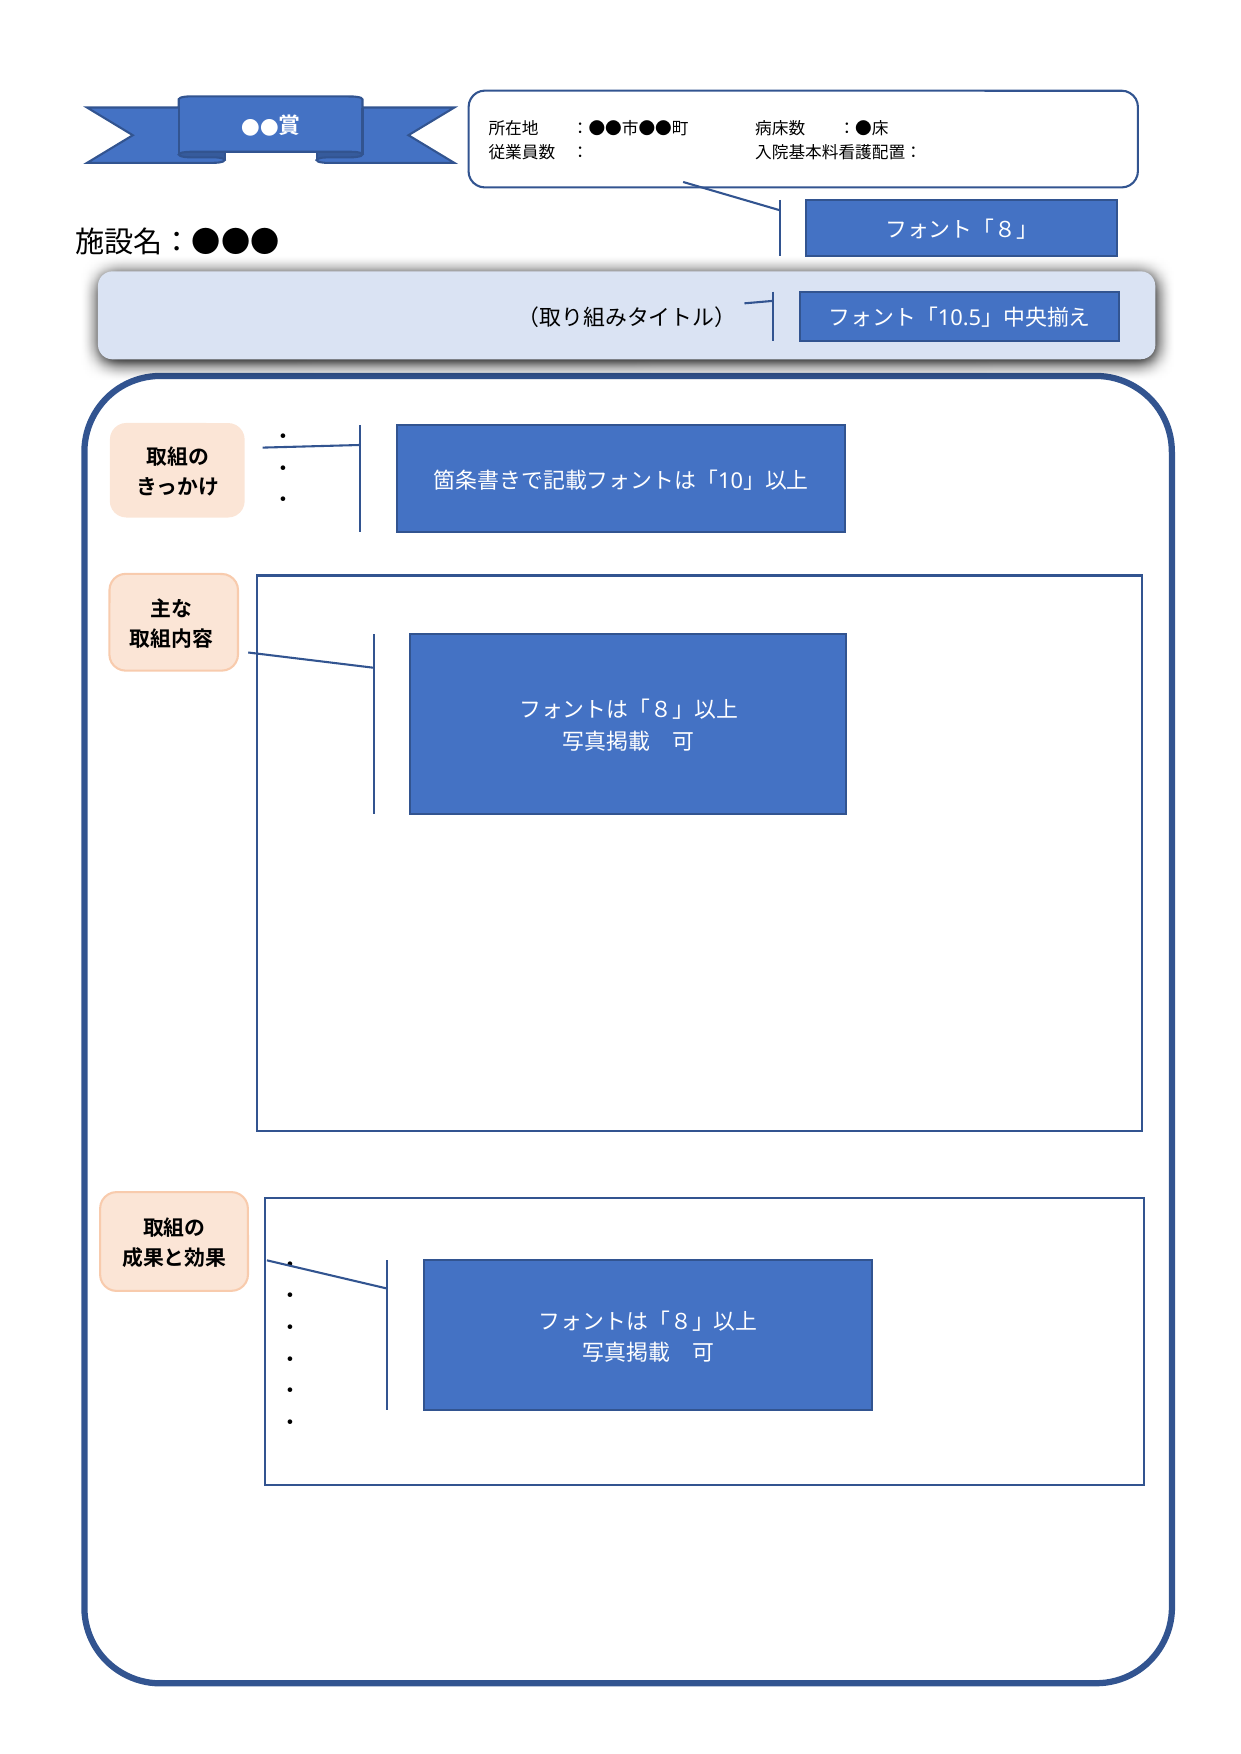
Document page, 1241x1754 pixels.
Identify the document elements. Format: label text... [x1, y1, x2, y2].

text 施設名：●●● [75, 202, 1165, 277]
